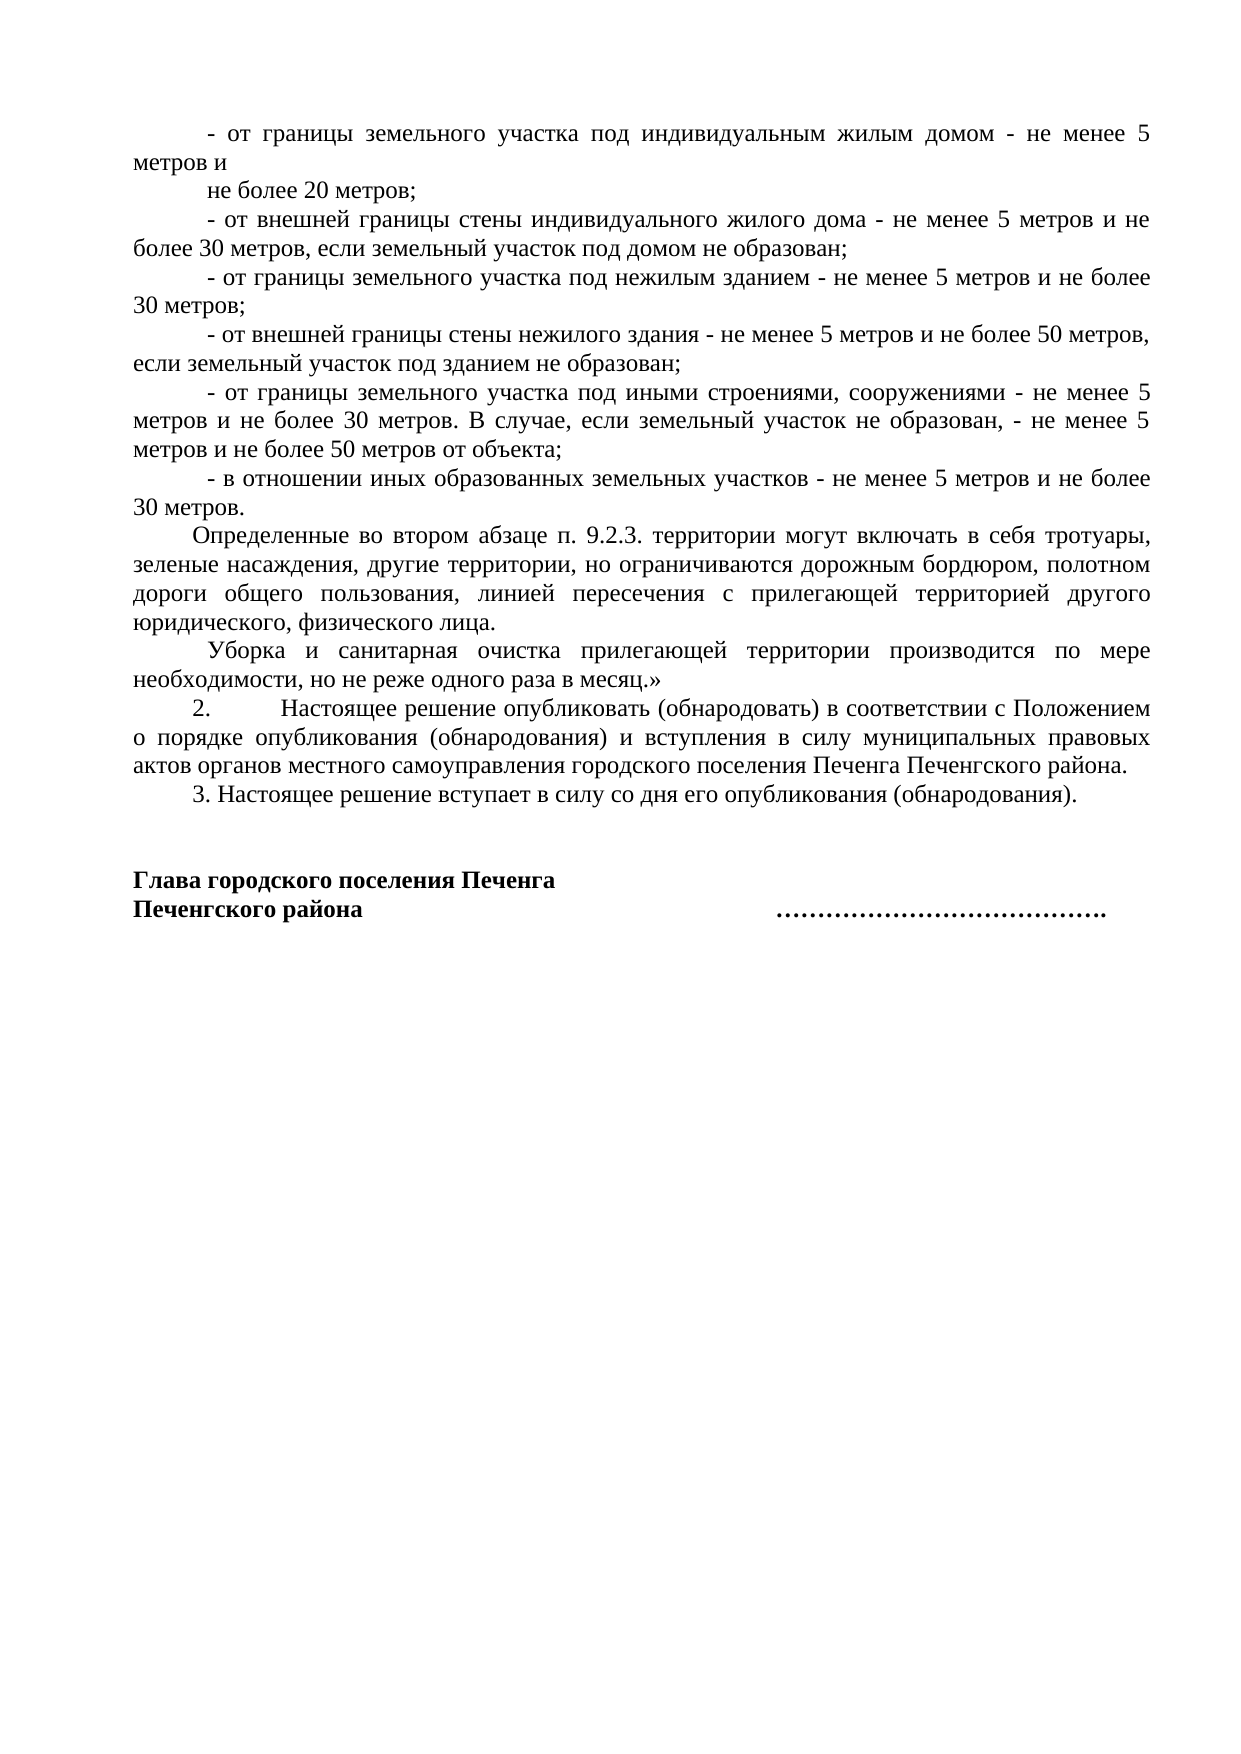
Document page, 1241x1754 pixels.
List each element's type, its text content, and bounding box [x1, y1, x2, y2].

text Глава городского поселения Печенга [133, 866, 1152, 894]
text - от границы земельного участка под индивидуальным жилым домом - не менее 5 метров и [133, 118, 1152, 176]
text 2. Настоящее решение опубликовать (обнародовать) в соответствии с Положением о порядке опубликования (обнародования) и вступления в силу муниципальных правовых актов органов местного самоуправления городского поселения Печенга Печенгского района. [133, 693, 1152, 779]
text Печенгского района …………………………………. [133, 894, 1152, 923]
text - от внешней границы стены индивидуального жилого дома - не менее 5 метров и не более 30 метров, если земельный участок под домом не образован; [133, 204, 1152, 262]
text - от границы земельного участка под нежилым зданием - не менее 5 метров и не более 30 метров; [133, 262, 1152, 319]
text - от границы земельного участка под иными строениями, сооружениями - не менее 5 метров и не более 30 метров. В случае, если земельный участок не образован, - не менее 5 метров и не более 50 метров от объекта; [133, 377, 1152, 463]
text - от внешней границы стены нежилого здания - не менее 5 метров и не более 50 метров, если земельный участок под зданием не образован; [133, 319, 1152, 377]
text 3. Настоящее решение вступает в силу со дня его опубликования (обнародования). [133, 779, 1152, 808]
text Уборка и санитарная очистка прилегающей территории производится по мере необходимости, но не реже одного раза в месяц.» [133, 636, 1152, 693]
text не более 20 метров; [133, 176, 1152, 204]
text Определенные во втором абзаце п. 9.2.3. территории могут включать в себя тротуары, зеленые насаждения, другие территории, но ограничиваются дорожным бордюром, полотном дороги общего пользования, линией пересечения с прилегающей территорией другого юридического, физического лица. [133, 521, 1152, 636]
text - в отношении иных образованных земельных участков - не менее 5 метров и не более 30 метров. [133, 463, 1152, 521]
